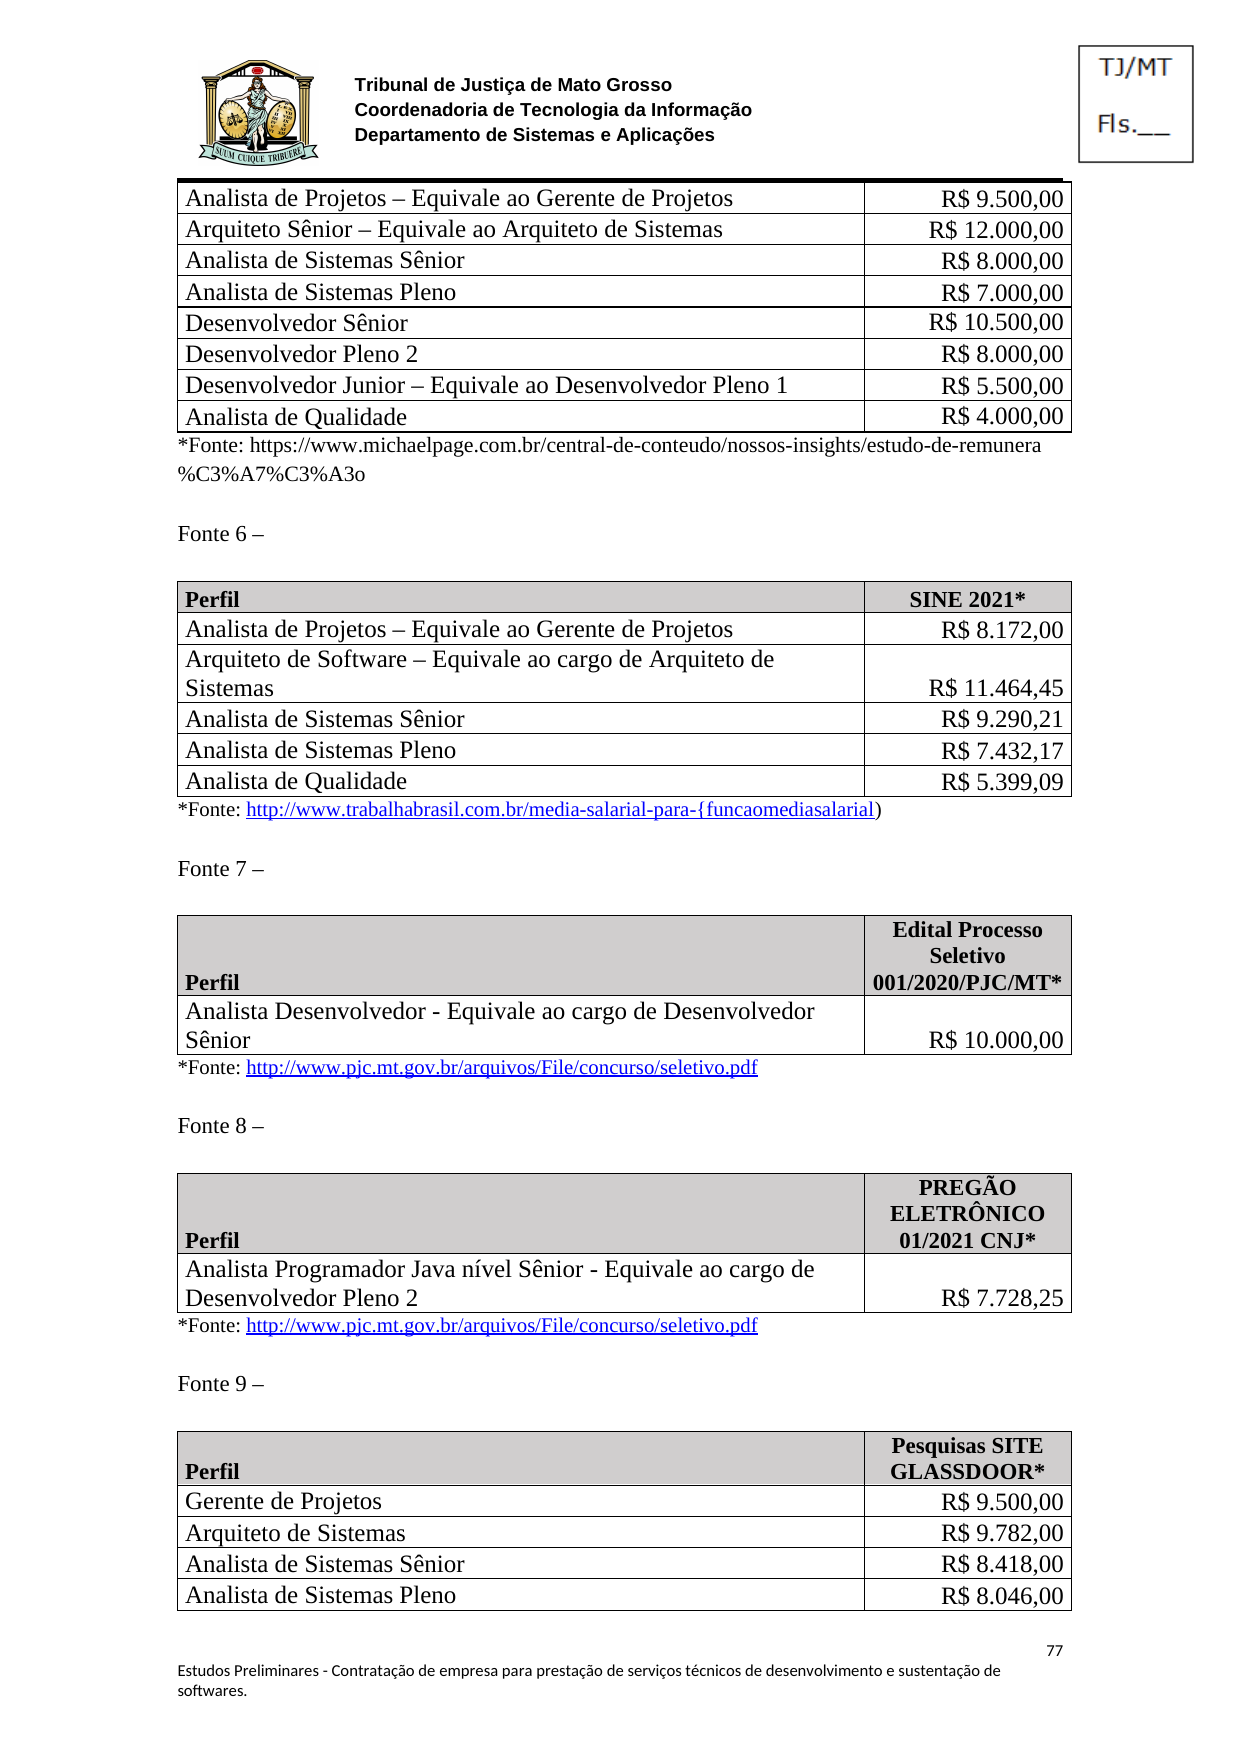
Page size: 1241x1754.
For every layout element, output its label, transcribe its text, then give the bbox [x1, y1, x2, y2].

table_header Perfil [178, 916, 864, 995]
table_cell R$ 7.000,00 [865, 276, 1071, 306]
table_cell R$ 4.000,00 [865, 401, 1071, 431]
table_cell Analista de Sistemas Sênior [178, 1548, 864, 1578]
table_cell Analista de Qualidade [178, 766, 864, 796]
table_cell R$ 10.500,00 [865, 308, 1071, 338]
table_cell R$ 8.418,00 [865, 1548, 1071, 1578]
table_header Perfil [178, 1432, 864, 1484]
text *Fonte: https://www.michaelpage.com.br/central-de-conteudo/nossos-insights/estudo-de-remunera%C3%A7%C3%A3o [177, 433, 1063, 487]
text Fonte 6 – [177, 521, 1063, 547]
table_cell R$ 9.500,00 [865, 183, 1071, 213]
table_cell Analista Desenvolvedor - Equivale ao cargo de Desenvolvedor Sênior [178, 996, 864, 1054]
table_cell Desenvolvedor Sênior [178, 308, 864, 338]
table_cell Arquiteto de Sistemas [178, 1517, 864, 1547]
picture [198, 60, 319, 166]
table_cell R$ 7.728,25 [865, 1254, 1071, 1312]
text Fonte 7 – [177, 854, 1063, 881]
table_cell Desenvolvedor Junior – Equivale ao Desenvolvedor Pleno 1 [178, 370, 864, 400]
table_cell R$ 9.782,00 [865, 1517, 1071, 1547]
table_cell R$ 5.500,00 [865, 370, 1071, 400]
table_cell Analista Programador Java nível Sênior - Equivale ao cargo de Desenvolvedor Pleno 2 [178, 1254, 864, 1312]
table_cell R$ 8.000,00 [865, 245, 1071, 275]
table_cell R$ 9.290,21 [865, 703, 1071, 733]
table_cell Analista de Projetos – Equivale ao Gerente de Projetos [178, 183, 864, 213]
table_header SINE 2021* [865, 582, 1071, 612]
text *Fonte: http://www.pjc.mt.gov.br/arquivos/File/concurso/seletivo.pdf [177, 1055, 1063, 1079]
table_cell Arquiteto de Software – Equivale ao cargo de Arquiteto de Sistemas [178, 645, 864, 702]
table_cell R$ 8.046,00 [865, 1579, 1071, 1609]
table_cell R$ 12.000,00 [865, 214, 1071, 244]
table_cell Analista de Sistemas Pleno [178, 734, 864, 764]
table_header Edital Processo Seletivo 001/2020/PJC/MT* [865, 916, 1071, 995]
table_cell R$ 8.172,00 [865, 613, 1071, 643]
table_cell Analista de Sistemas Sênior [178, 703, 864, 733]
table_cell Analista de Sistemas Pleno [178, 1579, 864, 1609]
text *Fonte: http://www.trabalhabrasil.com.br/media-salarial-para-{funcaomediasalarial) [177, 797, 1063, 821]
text Fonte 8 – [177, 1112, 1063, 1139]
table_cell Analista de Sistemas Pleno [178, 276, 864, 306]
table_cell Analista de Qualidade [178, 401, 864, 431]
table_cell R$ 9.500,00 [865, 1486, 1071, 1516]
text Fonte 9 – [177, 1370, 1063, 1397]
table_header Perfil [178, 1174, 864, 1253]
table_header PREGÃO ELETRÔNICO 01/2021 CNJ* [865, 1174, 1071, 1253]
table_cell Analista de Sistemas Sênior [178, 245, 864, 275]
table_cell Analista de Projetos – Equivale ao Gerente de Projetos [178, 613, 864, 643]
table_cell Gerente de Projetos [178, 1486, 864, 1516]
table_header Pesquisas SITE GLASSDOOR* [865, 1432, 1071, 1484]
table_cell R$ 11.464,45 [865, 645, 1071, 702]
table_header Perfil [178, 582, 864, 612]
table_cell R$ 8.000,00 [865, 339, 1071, 369]
table_cell R$ 7.432,17 [865, 734, 1071, 764]
table_cell Arquiteto Sênior – Equivale ao Arquiteto de Sistemas [178, 214, 864, 244]
table_cell R$ 10.000,00 [865, 996, 1071, 1054]
table_cell R$ 5.399,09 [865, 766, 1071, 796]
table_cell Desenvolvedor Pleno 2 [178, 339, 864, 369]
picture [1074, 44, 1200, 166]
text *Fonte: http://www.pjc.mt.gov.br/arquivos/File/concurso/seletivo.pdf [177, 1313, 1063, 1337]
